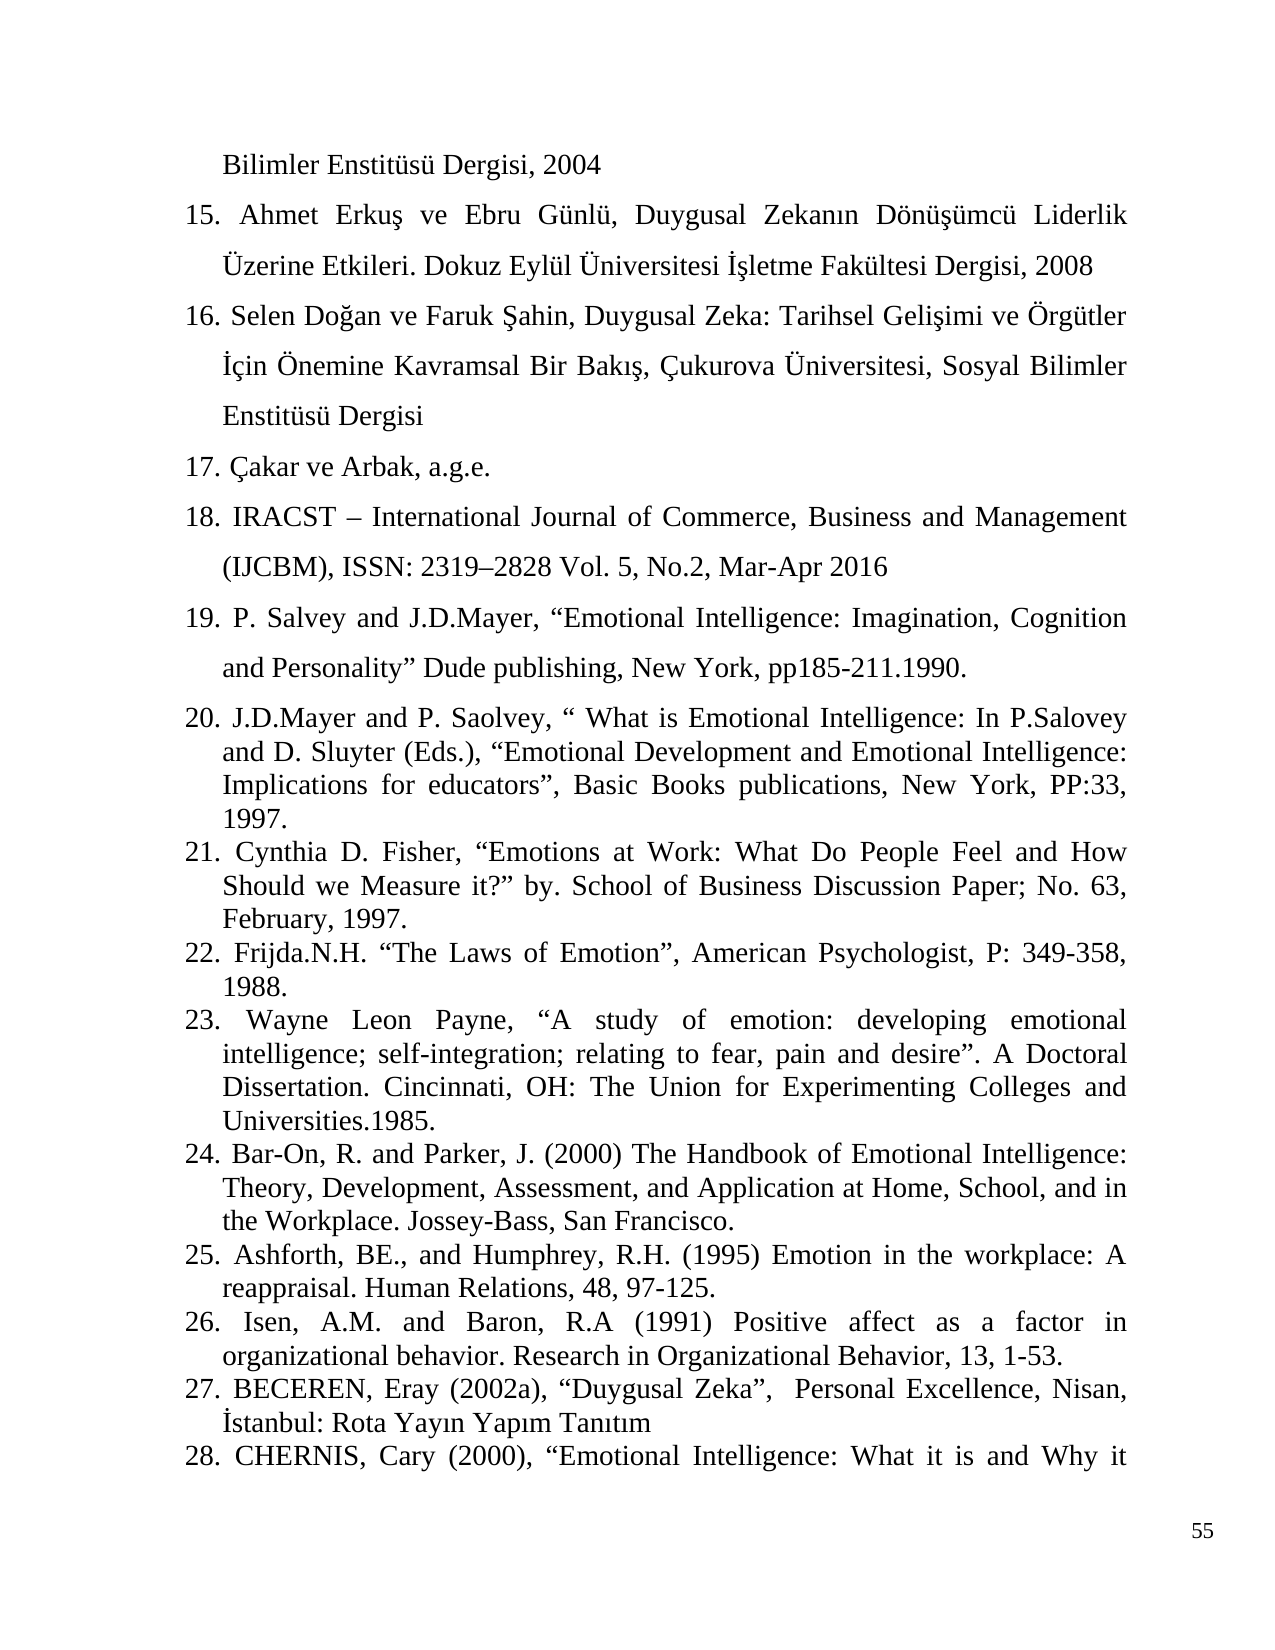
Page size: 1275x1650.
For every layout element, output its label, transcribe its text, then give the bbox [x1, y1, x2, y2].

list Selen Doğan ve Faruk Şahin, Duygusal Zeka: Tarihsel Gelişimi ve Örgütler İçin Önemine Kavramsal Bir Bakış, Çukurova Üniversitesi, Sosyal Bilimler Enstitüsü Dergisi [184, 298, 1128, 432]
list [184, 147, 1128, 181]
list Frijda.N.H. “The Laws of Emotion”, American Psychologist, P: 349-358, 1988. [184, 935, 1128, 1002]
list Wayne Leon Payne, “A study of emotion: developing emotional intelligence; self-integration; relating to fear, pain and desire”. A Doctoral Dissertation. Cincinnati, OH: The Union for Experimenting Colleges and Universities.1985. [184, 1002, 1128, 1136]
list IRACST – International Journal of Commerce, Business and Management (IJCBM), ISSN: 2319–2828 Vol. 5, No.2, Mar-Apr 2016 [184, 499, 1128, 583]
list Çakar ve Arbak, a.g.e. [184, 449, 1128, 482]
list BECEREN, Eray (2002a), “Duygusal Zeka”, Personal Excellence, Nisan, İstanbul: Rota Yayın Yapım Tanıtım [184, 1371, 1128, 1438]
list Bar-On, R. and Parker, J. (2000) The Handbook of Emotional Intelligence: Theory, Development, Assessment, and Application at Home, School, and in the Workplace. Jossey-Bass, San Francisco. [184, 1136, 1128, 1237]
list Cynthia D. Fisher, “Emotions at Work: What Do People Feel and How Should we Measure it?” by. School of Business Discussion Paper; No. 63, February, 1997. [184, 834, 1128, 935]
list Isen, A.M. and Baron, R.A (1991) Positive affect as a factor in organizational behavior. Research in Organizational Behavior, 13, 1-53. [184, 1304, 1128, 1371]
list Ashforth, BE., and Humphrey, R.H. (1995) Emotion in the workplace: A reappraisal. Human Relations, 48, 97-125. [184, 1237, 1128, 1304]
list Ahmet Erkuş ve Ebru Günlü, Duygusal Zekanın Dönüşümcü Liderlik Üzerine Etkileri. Dokuz Eylül Üniversitesi İşletme Fakültesi Dergisi, 2008 [184, 197, 1128, 281]
list J.D.Mayer and P. Saolvey, “ What is Emotional Intelligence: In P.Salovey and D. Sluyter (Eds.), “Emotional Development and Emotional Intelligence: Implications for educators”, Basic Books publications, New York, PP:33, 1997. [184, 700, 1128, 834]
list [184, 1438, 1128, 1472]
list P. Salvey and J.D.Mayer, “Emotional Intelligence: Imagination, Cognition and Personality” Dude publishing, New York, pp185-211.1990. [184, 600, 1128, 684]
